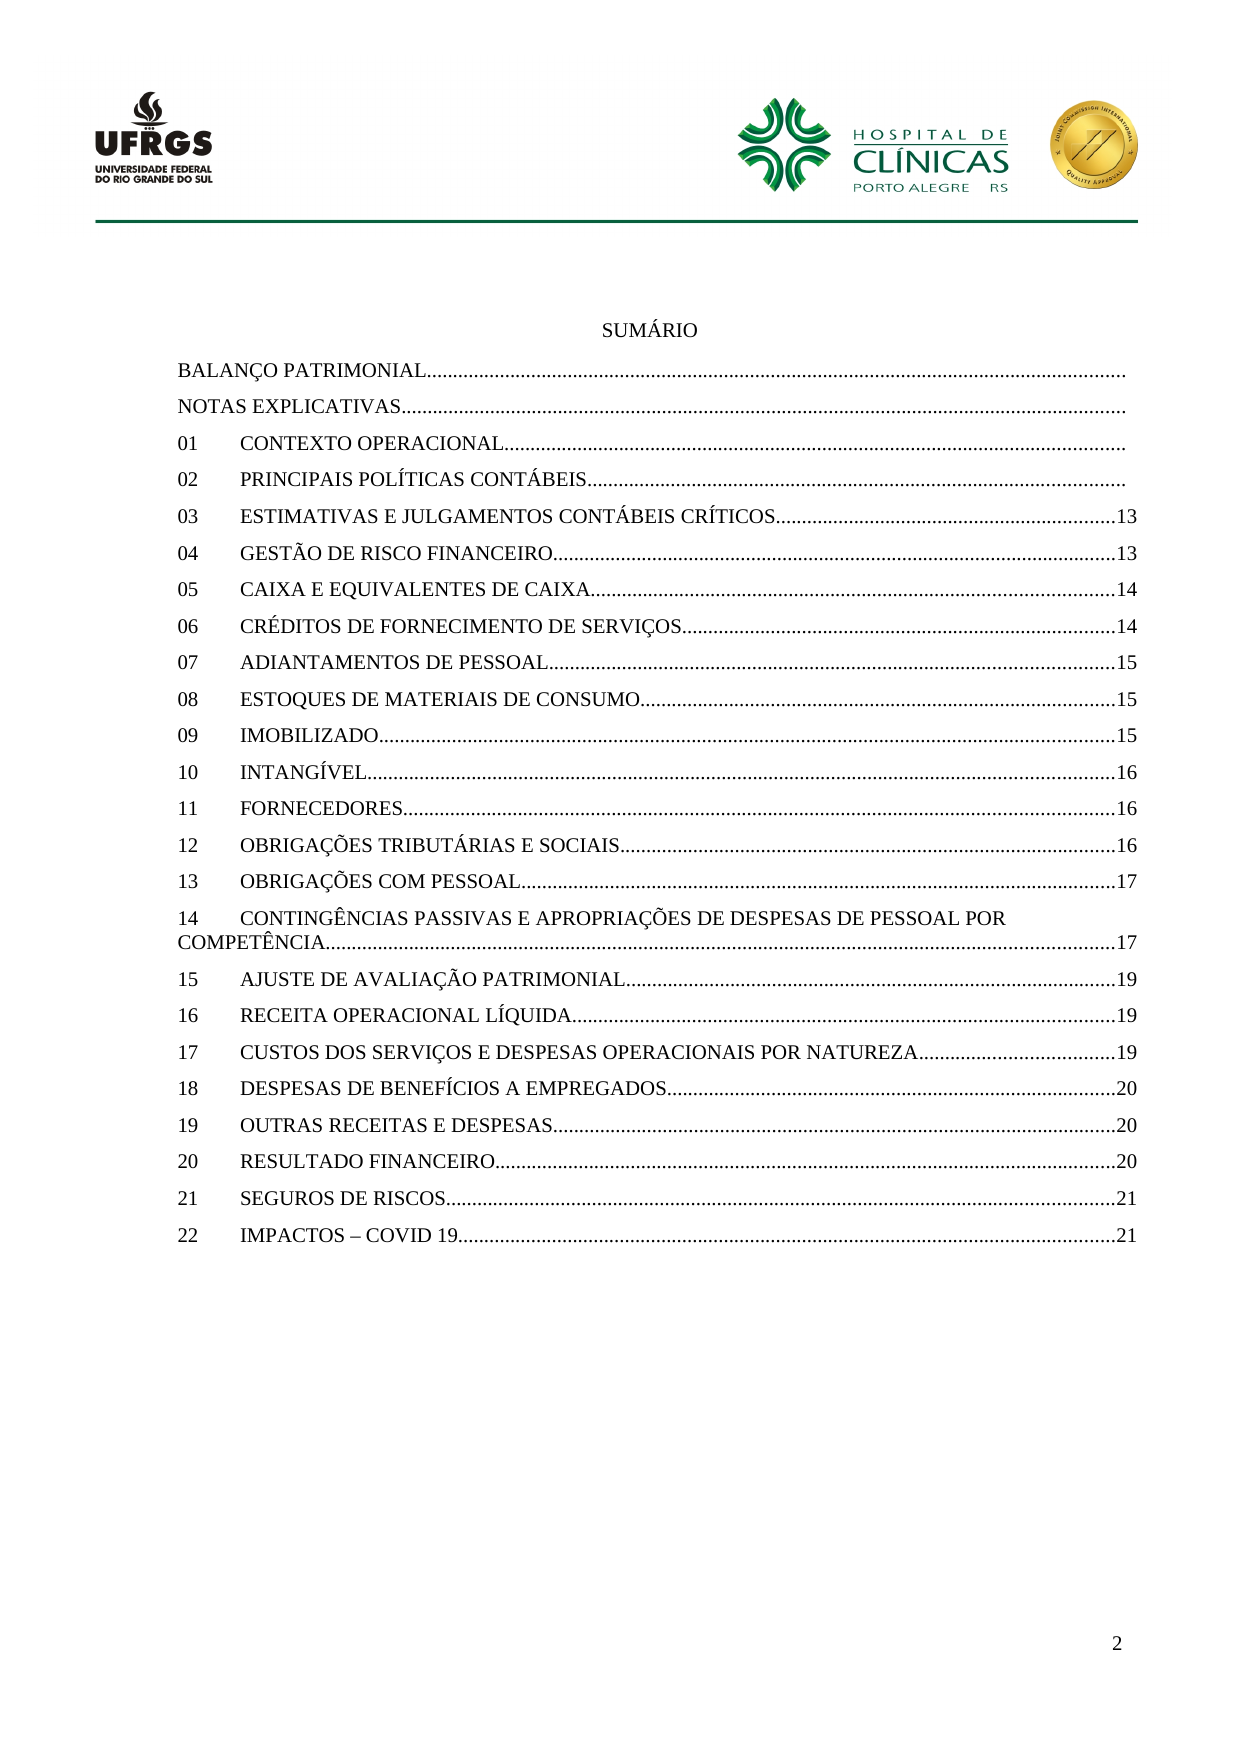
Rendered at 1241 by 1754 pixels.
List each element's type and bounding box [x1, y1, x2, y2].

picture [31, 55, 1172, 237]
